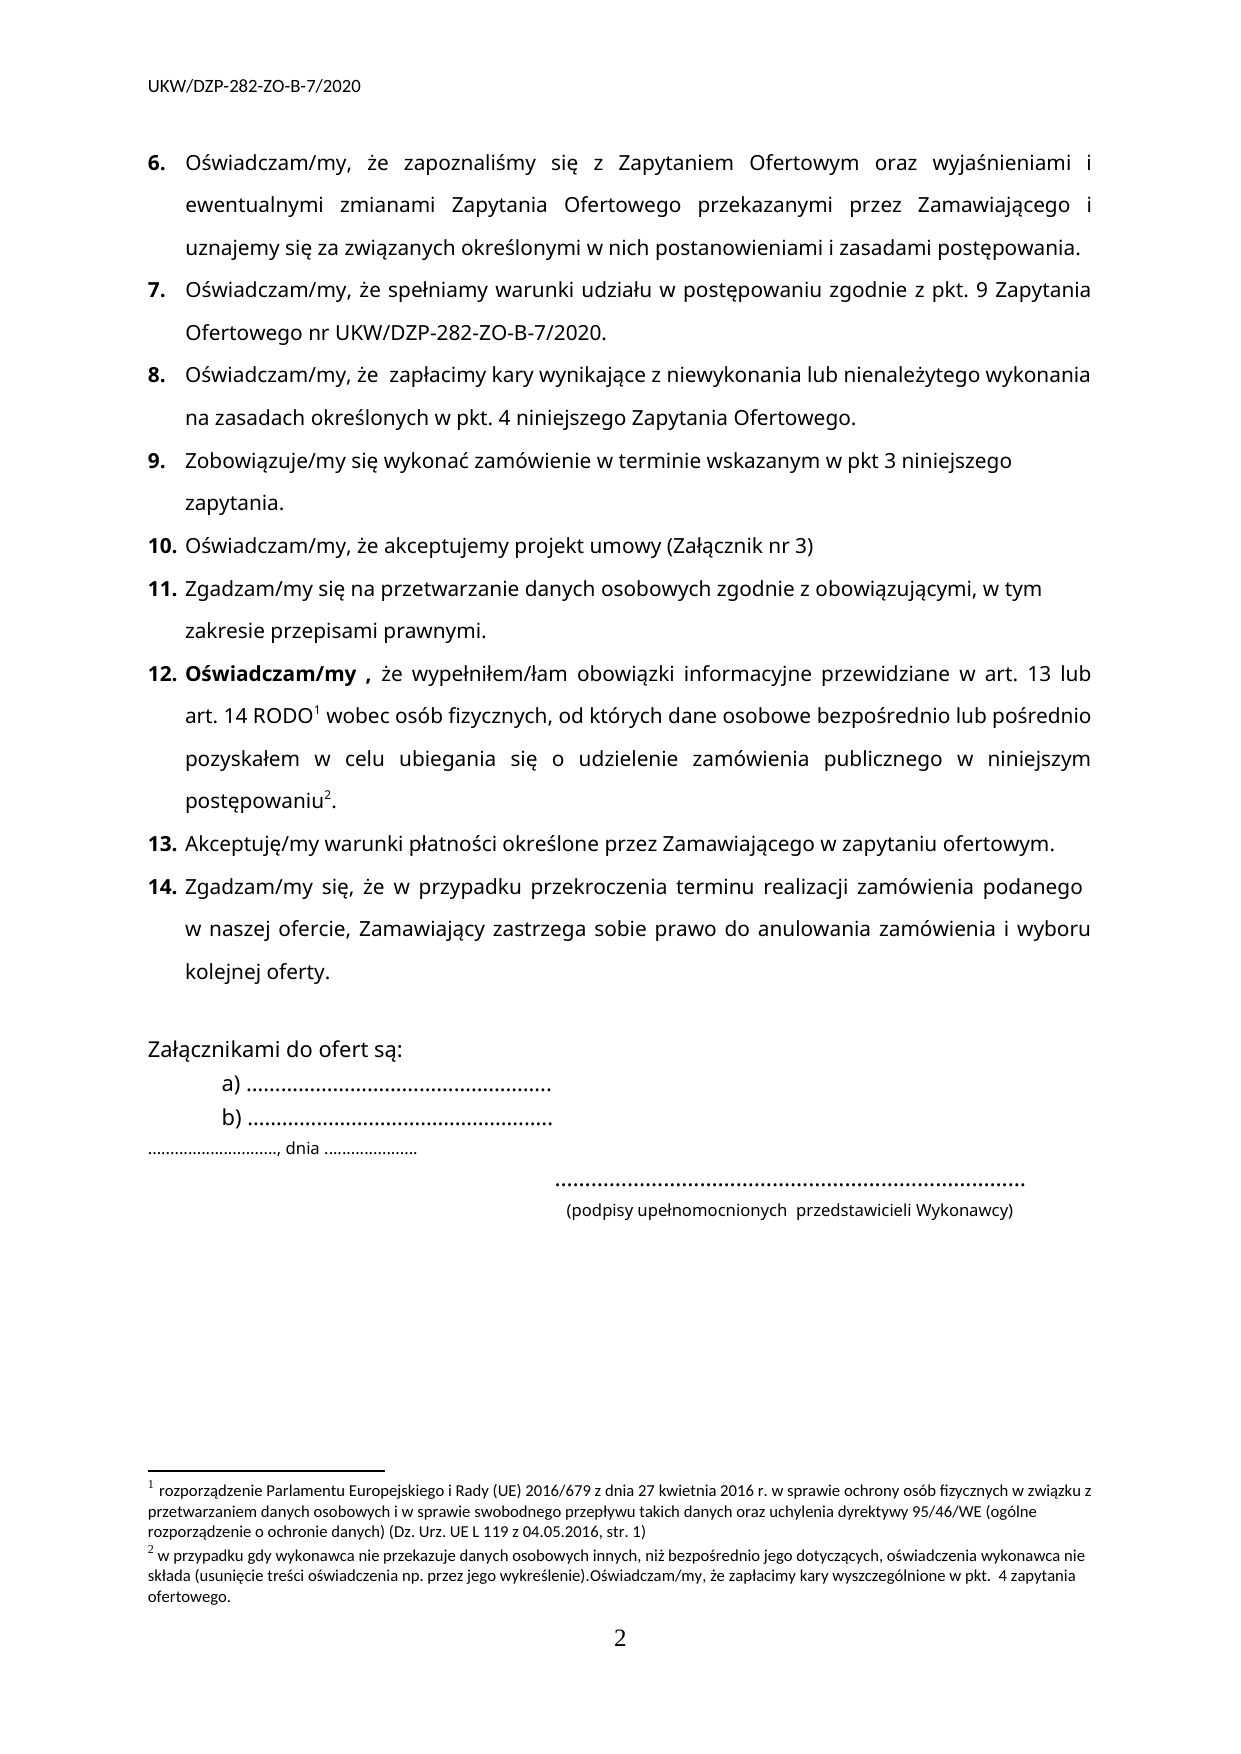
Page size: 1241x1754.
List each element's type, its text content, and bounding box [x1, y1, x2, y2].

text Załącznikami do ofert są: [148, 1034, 1093, 1064]
text …………………………………………………………………… [148, 1162, 1093, 1194]
list Zobowiązuje/my się wykonać zamówienie w terminie wskazanym w pkt 3 niniejszego zapytania. [148, 446, 1093, 517]
text a) …………………………………………….. [221, 1068, 1093, 1098]
list Zgadzam/my się, że w przypadku przekroczenia terminu realizacji zamówienia podanego w naszej ofercie, Zamawiający zastrzega sobie prawo do anulowania zamówienia i wyboru kolejnej oferty. [148, 872, 1093, 986]
list Zgadzam/my się na przetwarzanie danych osobowych zgodnie z obowiązującymi, w tym zakresie przepisami prawnymi. [148, 574, 1093, 645]
list Oświadczam/my, że zapoznaliśmy się z Zapytaniem Ofertowym oraz wyjaśnieniami i ewentualnymi zmianami Zapytania Ofertowego przekazanymi przez Zamawiającego i uznajemy się za związanych określonymi w nich postanowieniami i zasadami postępowania. [148, 148, 1093, 261]
list Oświadczam/my, że spełniamy warunki udziału w postępowaniu zgodnie z pkt. 9 Zapytania Ofertowego nr UKW/DZP-282-ZO-B-7/2020. [148, 275, 1093, 346]
list Oświadczam/my, że akceptujemy projekt umowy (Załącznik nr 3) [148, 531, 1093, 559]
list Oświadczam/my, że zapłacimy kary wynikające z niewykonania lub nienależytego wykonania na zasadach określonych w pkt. 4 niniejszego Zapytania Ofertowego. [148, 361, 1093, 432]
text ............................., dnia ..................... [148, 1136, 1093, 1159]
list Akceptuję/my warunki płatności określone przez Zamawiającego w zapytaniu ofertowym. [148, 829, 1093, 858]
text b) …………………………………………….. [221, 1102, 1093, 1132]
text (podpisy upełnomocnionych przedstawicieli Wykonawcy) [148, 1198, 1093, 1221]
list Oświadczam/my , że wypełniłem/łam obowiązki informacyjne przewidziane w art. 13 lub art. 14 RODO wobec osób fizycznych, od których dane osobowe bezpośrednio lub pośrednio pozyskałem w celu ubiegania się o udzielenie zamówienia publicznego w niniejszym postępowaniu. [148, 659, 1093, 815]
